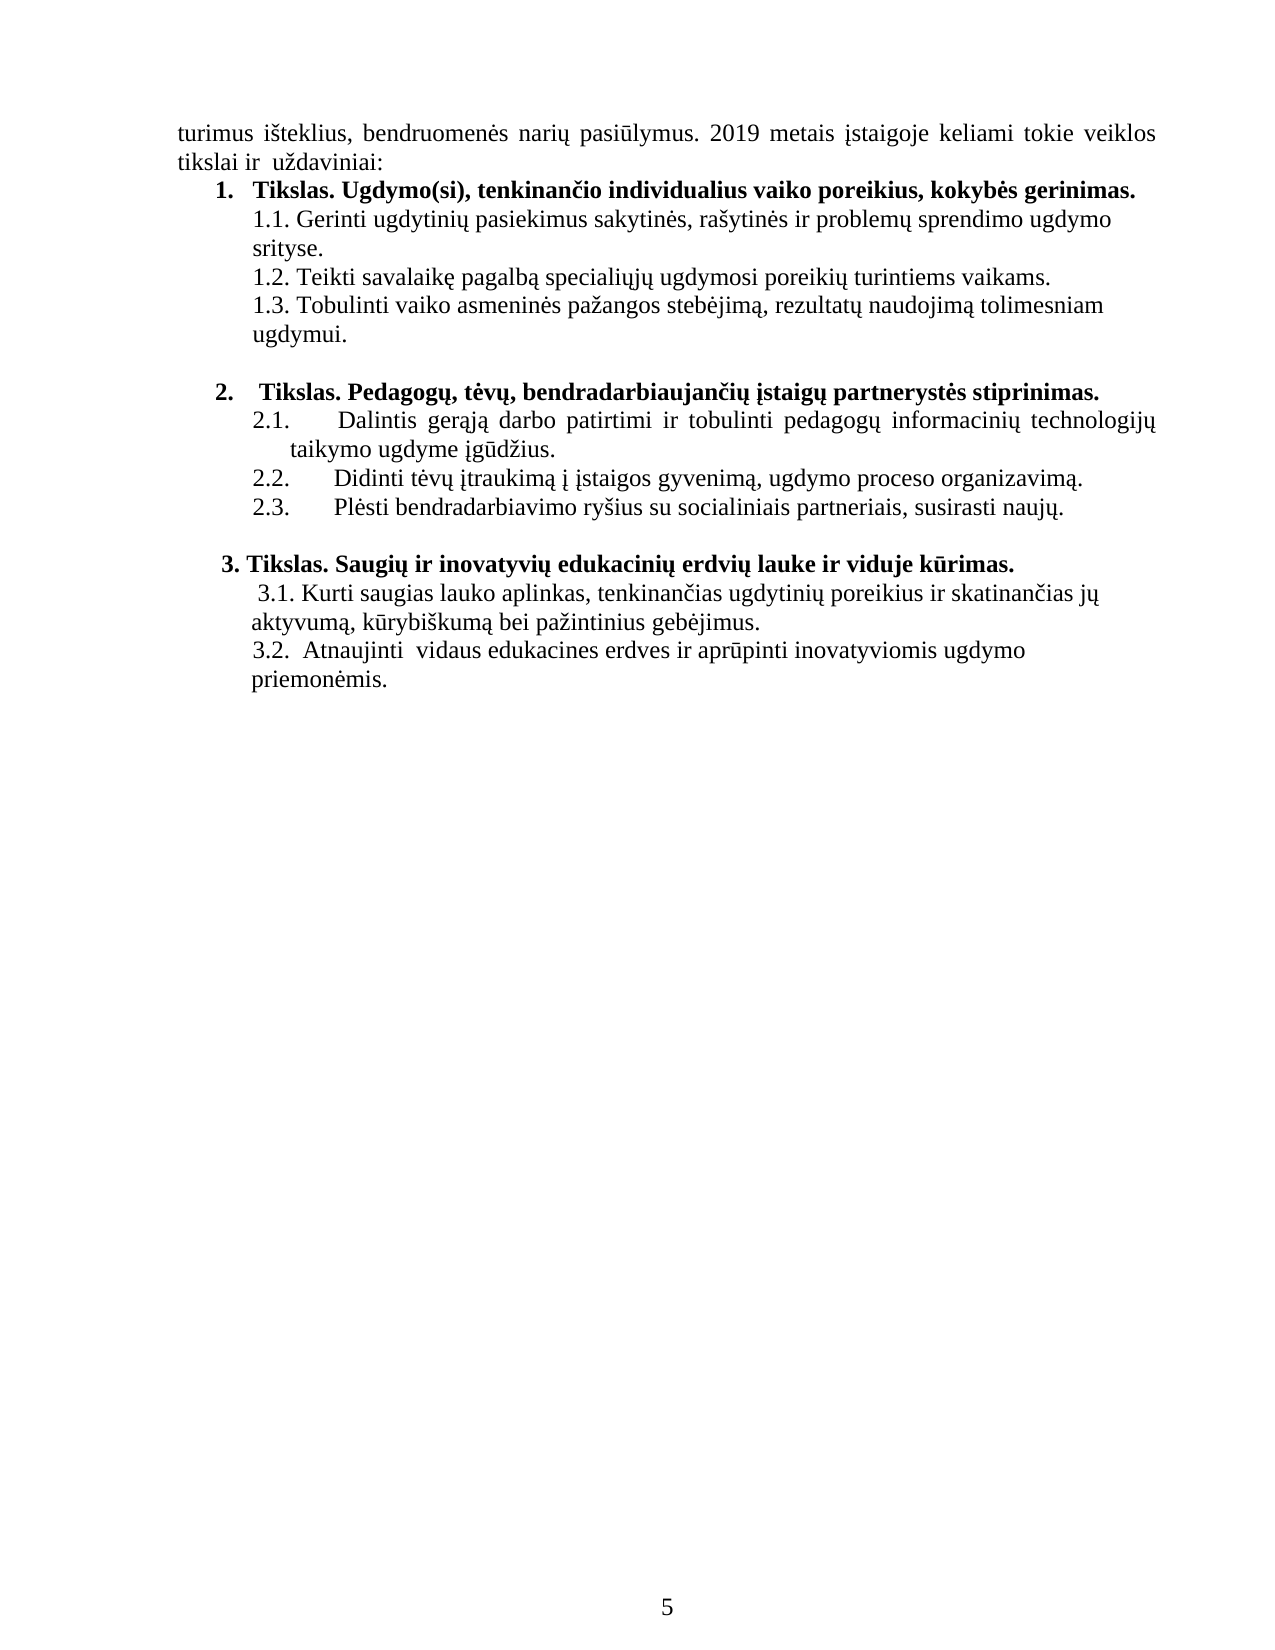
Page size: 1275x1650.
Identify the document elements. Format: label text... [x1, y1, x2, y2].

text 3.2. Atnaujinti vidaus edukacines erdves ir aprūpinti inovatyviomis ugdymo priemonėmis. [177, 636, 1157, 693]
text 3.1. Kurti saugias lauko aplinkas, tenkinančias ugdytinių poreikius ir skatinančias jų aktyvumą, kūrybiškumą bei pažintinius gebėjimus. [251, 578, 1157, 636]
list 1.2. Teikti savalaikę pagalbą specialiųjų ugdymosi poreikių turintiems vaikams. [252, 262, 1157, 291]
list Tikslas. Pedagogų, tėvų, bendradarbiaujančių įstaigų partnerystės stiprinimas. [215, 377, 1157, 406]
list Dalintis gerąją darbo patirtimi ir tobulinti pedagogų informacinių technologijų taikymo ugdyme įgūdžius. [252, 406, 1157, 463]
text 3. Tikslas. Saugių ir inovatyvių edukacinių erdvių lauke ir viduje kūrimas. [177, 549, 1157, 578]
list 1.1. Gerinti ugdytinių pasiekimus sakytinės, rašytinės ir problemų sprendimo ugdymo srityse. [252, 204, 1157, 262]
list 1.3. Tobulinti vaiko asmeninės pažangos stebėjimą, rezultatų naudojimą tolimesniam ugdymui. [252, 291, 1157, 348]
list Tikslas. Ugdymo(si), tenkinančio individualius vaiko poreikius, kokybės gerinimas. [215, 176, 1157, 204]
list Plėsti bendradarbiavimo ryšius su socialiniais partneriais, susirasti naujų. [252, 492, 1157, 521]
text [177, 118, 1157, 176]
list Didinti tėvų įtraukimą į įstaigos gyvenimą, ugdymo proceso organizavimą. [252, 463, 1157, 492]
